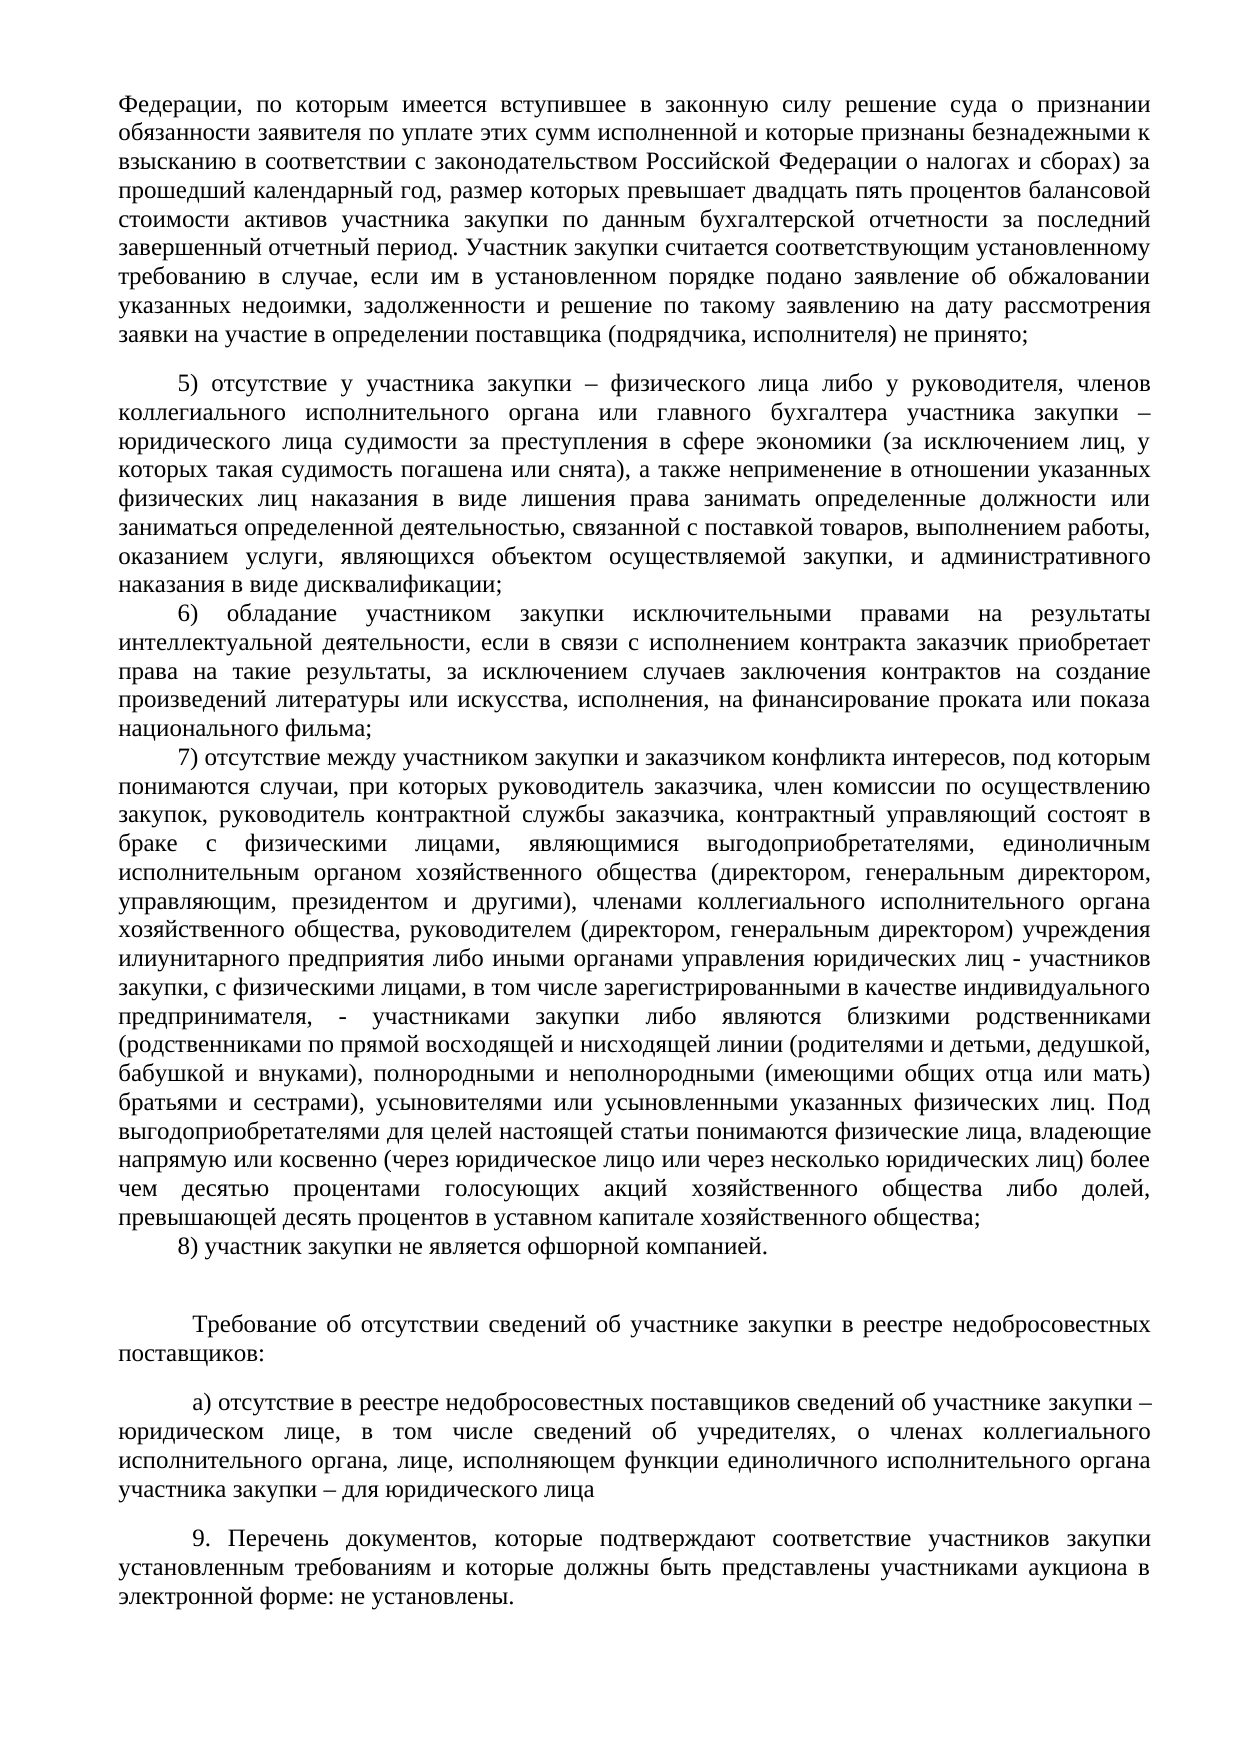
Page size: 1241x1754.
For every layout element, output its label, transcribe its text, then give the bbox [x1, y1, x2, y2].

text Требование об отсутствии сведений об участнике закупки в реестре недобросовестных поставщиков: [118, 1309, 1152, 1367]
text 6) обладание участником закупки исключительными правами на результаты интеллектуальной деятельности, если в связи с исполнением контракта заказчик приобретает права на такие результаты, за исключением случаев заключения контрактов на создание произведений литературы или искусства, исполнения, на финансирование проката или показа национального фильма; [118, 598, 1152, 742]
text 9. Перечень документов, которые подтверждают соответствие участников закупки установленным требованиям и которые должны быть представлены участниками аукциона в электронной форме: не установлены. [118, 1523, 1152, 1609]
text 8) участник закупки не является офшорной компанией. [118, 1231, 1152, 1259]
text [118, 89, 1152, 347]
text 5) отсутствие у участника закупки – физического лица либо у руководителя, членов коллегиального исполнительного органа или главного бухгалтера участника закупки – юридического лица судимости за преступления в сфере экономики (за исключением лиц, у которых такая судимость погашена или снята), а также неприменение в отношении указанных физических лиц наказания в виде лишения права занимать определенные должности или заниматься определенной деятельностью, связанной с поставкой товаров, выполнением работы, оказанием услуги, являющихся объектом осуществляемой закупки, и административного наказания в виде дисквалификации; [118, 368, 1152, 598]
text а) отсутствие в реестре недобросовестных поставщиков сведений об участнике закупки – юридическом лице, в том числе сведений об учредителях, о членах коллегиального исполнительного органа, лице, исполняющем функции единоличного исполнительного органа участника закупки – для юридического лица [118, 1387, 1152, 1502]
text 7) отсутствие между участником закупки и заказчиком конфликта интересов, под которым понимаются случаи, при которых руководитель заказчика, член комиссии по осуществлению закупок, руководитель контрактной службы заказчика, контрактный управляющий состоят в браке с физическими лицами, являющимися выгодоприобретателями, единоличным исполнительным органом хозяйственного общества (директором, генеральным директором, управляющим, президентом и другими), членами коллегиального исполнительного органа хозяйственного общества, руководителем (директором, генеральным директором) учреждения илиунитарного предприятия либо иными органами управления юридических лиц - участников закупки, с физическими лицами, в том числе зарегистрированными в качестве индивидуального предпринимателя, - участниками закупки либо являются близкими родственниками (родственниками по прямой восходящей и нисходящей линии (родителями и детьми, дедушкой, бабушкой и внуками), полнородными и неполнородными (имеющими общих отца или мать) братьями и сестрами), усыновителями или усыновленными указанных физических лиц. Под выгодоприобретателями для целей настоящей статьи понимаются физические лица, владеющие напрямую или косвенно (через юридическое лицо или через несколько юридических лиц) более чем десятью процентами голосующих акций хозяйственного общества либо долей, превышающей десять процентов в уставном капитале хозяйственного общества; [118, 742, 1152, 1231]
